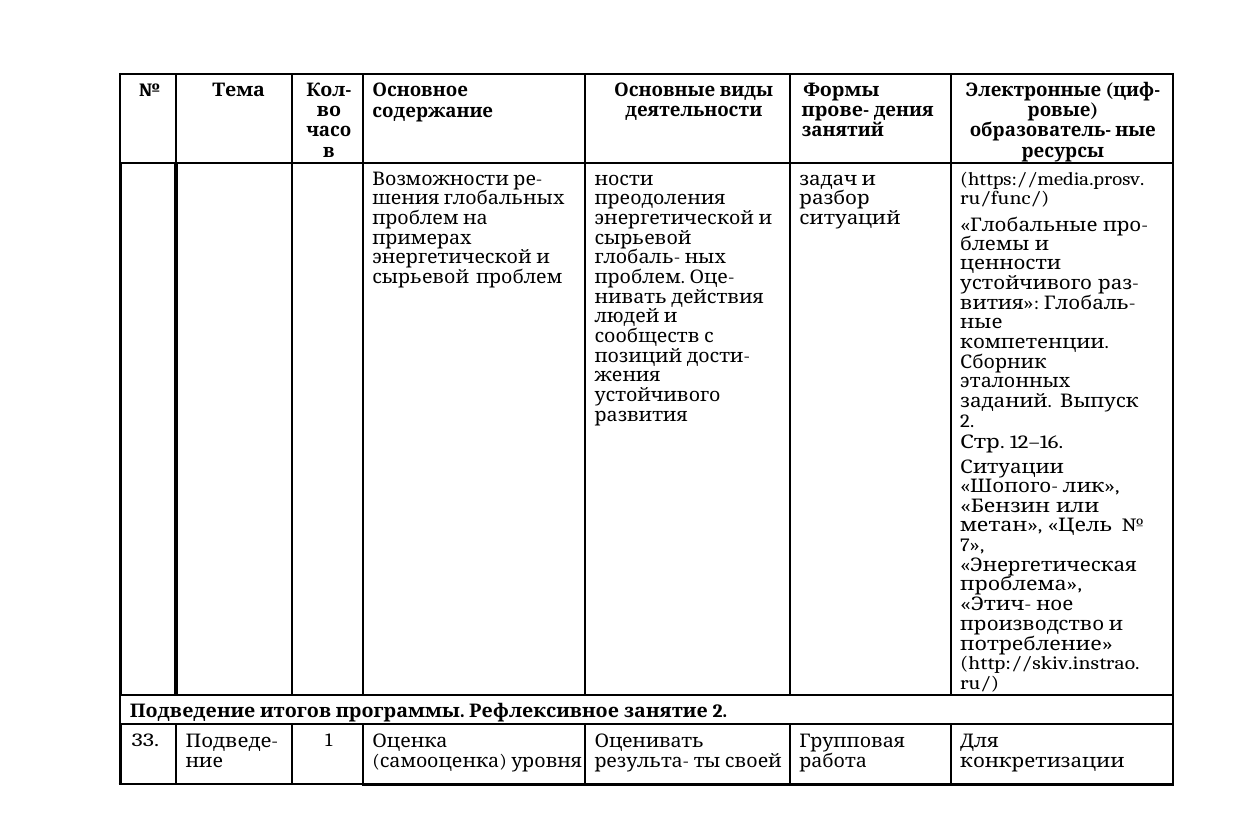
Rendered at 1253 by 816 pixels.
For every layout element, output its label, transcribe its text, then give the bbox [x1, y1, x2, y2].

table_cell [177, 725, 291, 783]
table_cell 33. [122, 725, 175, 783]
table_cell 1 [293, 725, 362, 783]
table_header Основные виды деятельности [586, 75, 789, 162]
table_cell ности преодоления энергетической и сырьевой глобаль- ных проблем. Оце- нивать действия людей и сообществ с позиций дости- жения устойчивого развития [586, 164, 789, 694]
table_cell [364, 725, 584, 783]
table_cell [586, 725, 789, 783]
table_header Формы прове- дения занятий [791, 75, 950, 162]
table_cell Возможности ре- шения глобальных проблем на примерах энергетической и сырьевой проблем [364, 164, 584, 694]
table_cell задач и разбор ситуаций [791, 164, 950, 694]
table_header Кол- во часов [293, 75, 362, 162]
table_header № [121, 75, 175, 162]
table_cell Подведение итогов программы. Рефлексивное занятие 2. [121, 696, 1172, 723]
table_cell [952, 725, 1172, 783]
table_header Электронные (циф- ровые) образователь- ные ресурсы [952, 75, 1172, 162]
table_cell (https://media.prosv. ru/func/) «Глобальные про- блемы и ценности устойчивого раз- вития»: Глобаль- ные компетенции. Сборник эталонных заданий. Выпуск 2. Стр. 12–16. Ситуации «Шопого- лик», «Бензин или метан», «Цель № 7», «Энергетическая проблема», «Этич- ное производство и потребление» (http://skiv.instrao. ru/) [952, 164, 1172, 694]
table_cell Групповая работа [791, 725, 950, 783]
table_cell [122, 164, 174, 694]
table_header Тема [177, 75, 291, 162]
table_header Основное содержание [364, 75, 584, 162]
table_cell [178, 164, 291, 694]
table_cell [293, 164, 362, 694]
